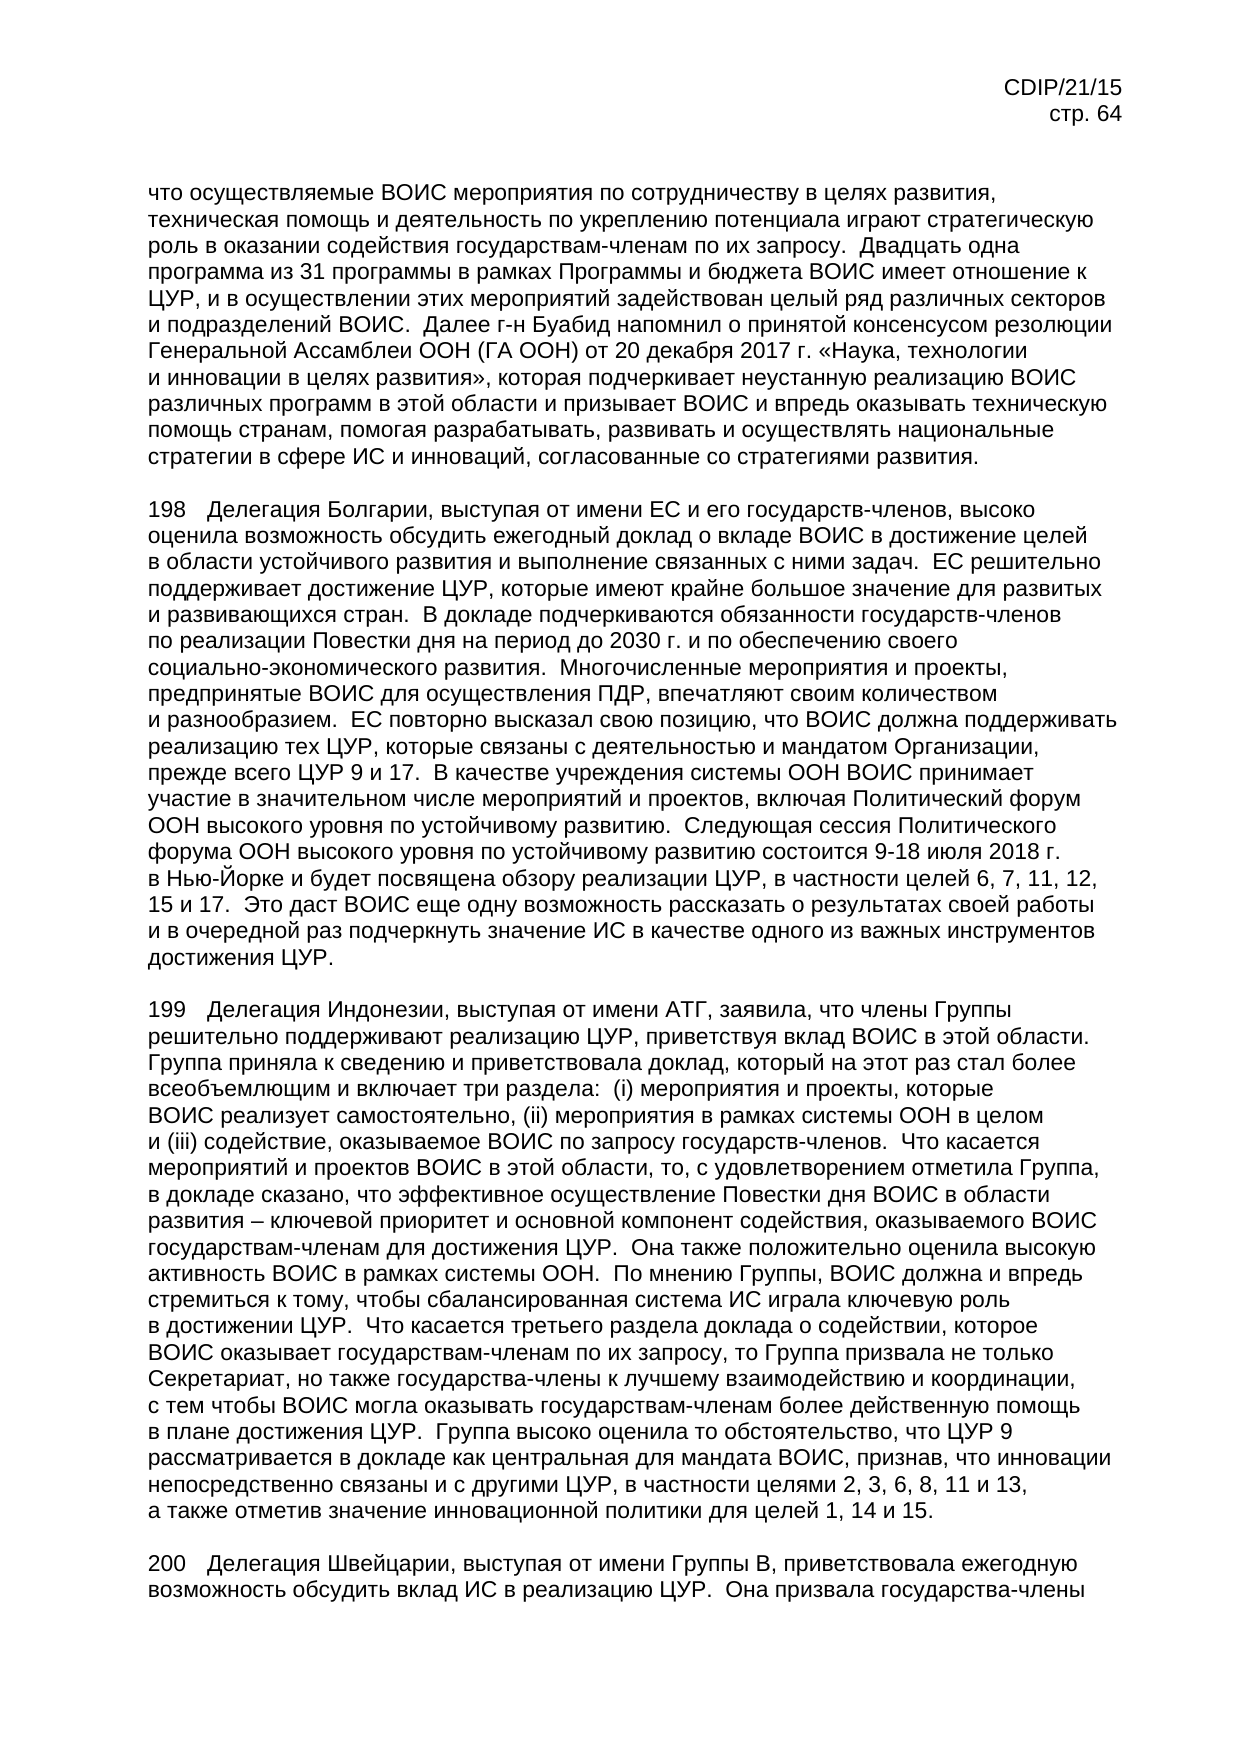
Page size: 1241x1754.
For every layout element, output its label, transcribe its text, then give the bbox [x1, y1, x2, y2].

text Делегация Болгарии, выступая от имени ЕС и его государств-членов, высоко оценила возможность обсудить ежегодный доклад о вкладе ВОИС в достижение целей в области устойчивого развития и выполнение связанных с ними задач. ЕС решительно поддерживает достижение ЦУР, которые имеют крайне большое значение для развитых и развивающихся стран. В докладе подчеркиваются обязанности государств-членов по реализации Повестки дня на период до 2030 г. и по обеспечению своего социально-экономического развития. Многочисленные мероприятия и проекты, предпринятые ВОИС для осуществления ПДР, впечатляют своим количеством и разнообразием. ЕС повторно высказал свою позицию, что ВОИС должна поддерживать реализацию тех ЦУР, которые связаны с деятельностью и мандатом Организации, прежде всего ЦУР 9 и 17. В качестве учреждения системы ООН ВОИС принимает участие в значительном числе мероприятий и проектов, включая Политический форум ООН высокого уровня по устойчивому развитию. Следующая сессия Политического форума ООН высокого уровня по устойчивому развитию состоится 9-18 июля 2018 г. в Нью-Йорке и будет посвящена обзору реализации ЦУР, в частности целей 6, 7, 11, 12, 15 и 17. Это даст ВОИС еще одну возможность рассказать о результатах своей работы и в очередной раз подчеркнуть значение ИС в качестве одного из важных инструментов достижения ЦУР. [148, 469, 1122, 970]
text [148, 1550, 1122, 1602]
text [148, 179, 1122, 469]
text Делегация Индонезии, выступая от имени АТГ, заявила, что члены Группы решительно поддерживают реализацию ЦУР, приветствуя вклад ВОИС в этой области. Группа приняла к сведению и приветствовала доклад, который на этот раз стал более всеобъемлющим и включает три раздела: (i) мероприятия и проекты, которые ВОИС реализует самостоятельно, (ii) мероприятия в рамках системы ООН в целом и (iii) содействие, оказываемое ВОИС по запросу государств-членов. Что касается мероприятий и проектов ВОИС в этой области, то, с удовлетворением отметила Группа, в докладе сказано, что эффективное осуществление Повестки дня ВОИС в области развития – ключевой приоритет и основной компонент содействия, оказываемого ВОИС государствам-членам для достижения ЦУР. Она также положительно оценила высокую активность ВОИС в рамках системы ООН. По мнению Группы, ВОИС должна и впредь стремиться к тому, чтобы сбалансированная система ИС играла ключевую роль в достижении ЦУР. Что касается третьего раздела доклада о содействии, которое ВОИС оказывает государствам-членам по их запросу, то Группа призвала не только Секретариат, но также государства-члены к лучшему взаимодействию и координации, с тем чтобы ВОИС могла оказывать государствам-членам более действенную помощь в плане достижения ЦУР. Группа высоко оценила то обстоятельство, что ЦУР 9 рассматривается в докладе как центральная для мандата ВОИС, признав, что инновации непосредственно связаны и с другими ЦУР, в частности целями 2, 3, 6, 8, 11 и 13, а также отметив значение инновационной политики для целей 1, 14 и 15. [148, 996, 1122, 1523]
